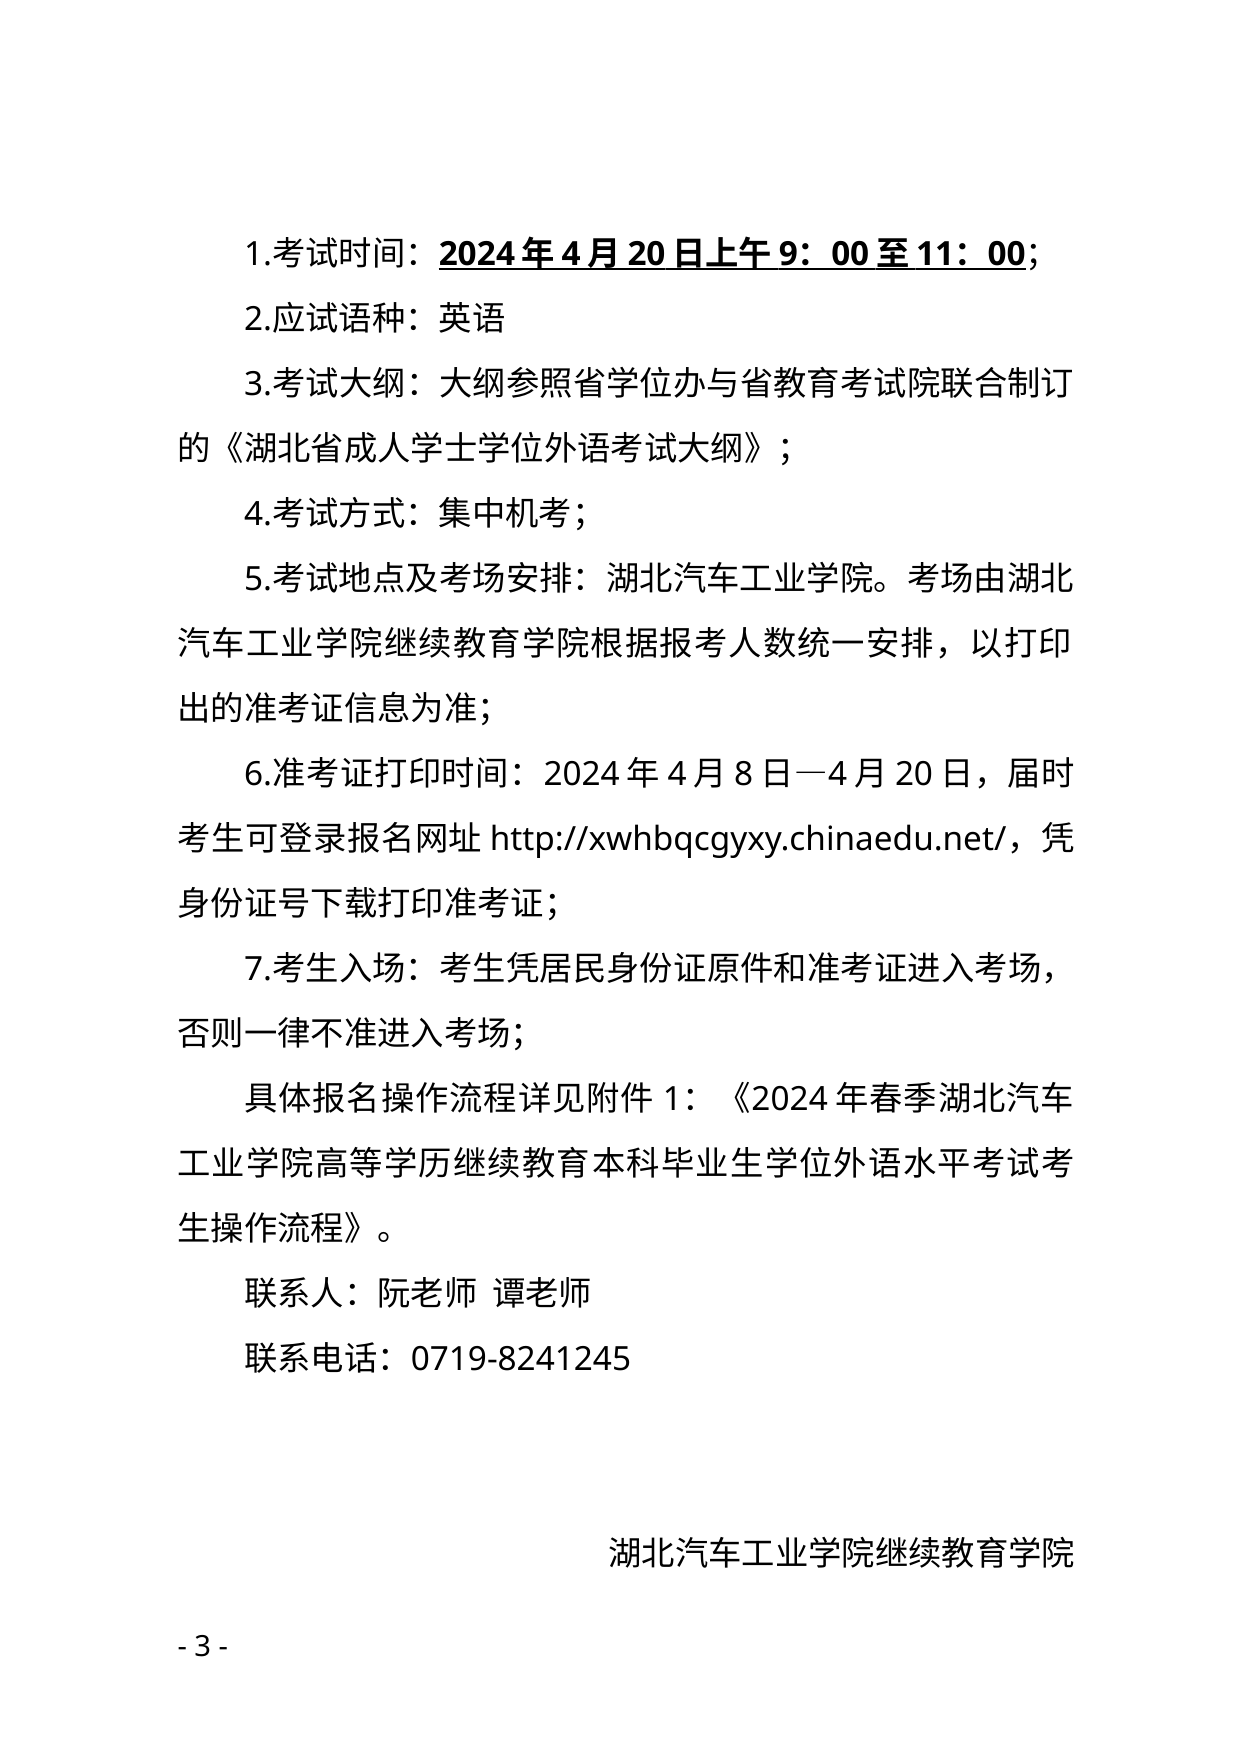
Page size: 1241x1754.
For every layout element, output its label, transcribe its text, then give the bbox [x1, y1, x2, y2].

text 1.考试时间：2024年4月20日上午9：00至11：00； [177, 218, 1075, 283]
text 联系人：阮老师 谭老师 [177, 1258, 1075, 1323]
text 2.应试语种：英语 [177, 283, 1075, 348]
text 5.考试地点及考场安排：湖北汽车工业学院。考场由湖北汽车工业学院继续教育学院根据报考人数统一安排，以打印出的准考证信息为准； [177, 543, 1075, 738]
text 湖北汽车工业学院继续教育学院 [177, 1518, 1075, 1583]
text 3.考试大纲：大纲参照省学位办与省教育考试院联合制订的《湖北省成人学士学位外语考试大纲》； [177, 348, 1075, 478]
text 4.考试方式：集中机考； [177, 478, 1075, 543]
list 6.准考证打印时间：2024年4月8日—4月20日，届时考生可登录报名网址http://xwhbqcgyxy.chinaedu.net/，凭身份证号下载打印准考证； [177, 738, 1075, 933]
text 联系电话：0719-8241245 [177, 1323, 1075, 1388]
text 具体报名操作流程详见附件1：《2024年春季湖北汽车工业学院高等学历继续教育本科毕业生学位外语水平考试考生操作流程》。 [177, 1063, 1075, 1258]
text 7.考生入场：考生凭居民身份证原件和准考证进入考场，否则一律不准进入考场； [177, 933, 1075, 1063]
